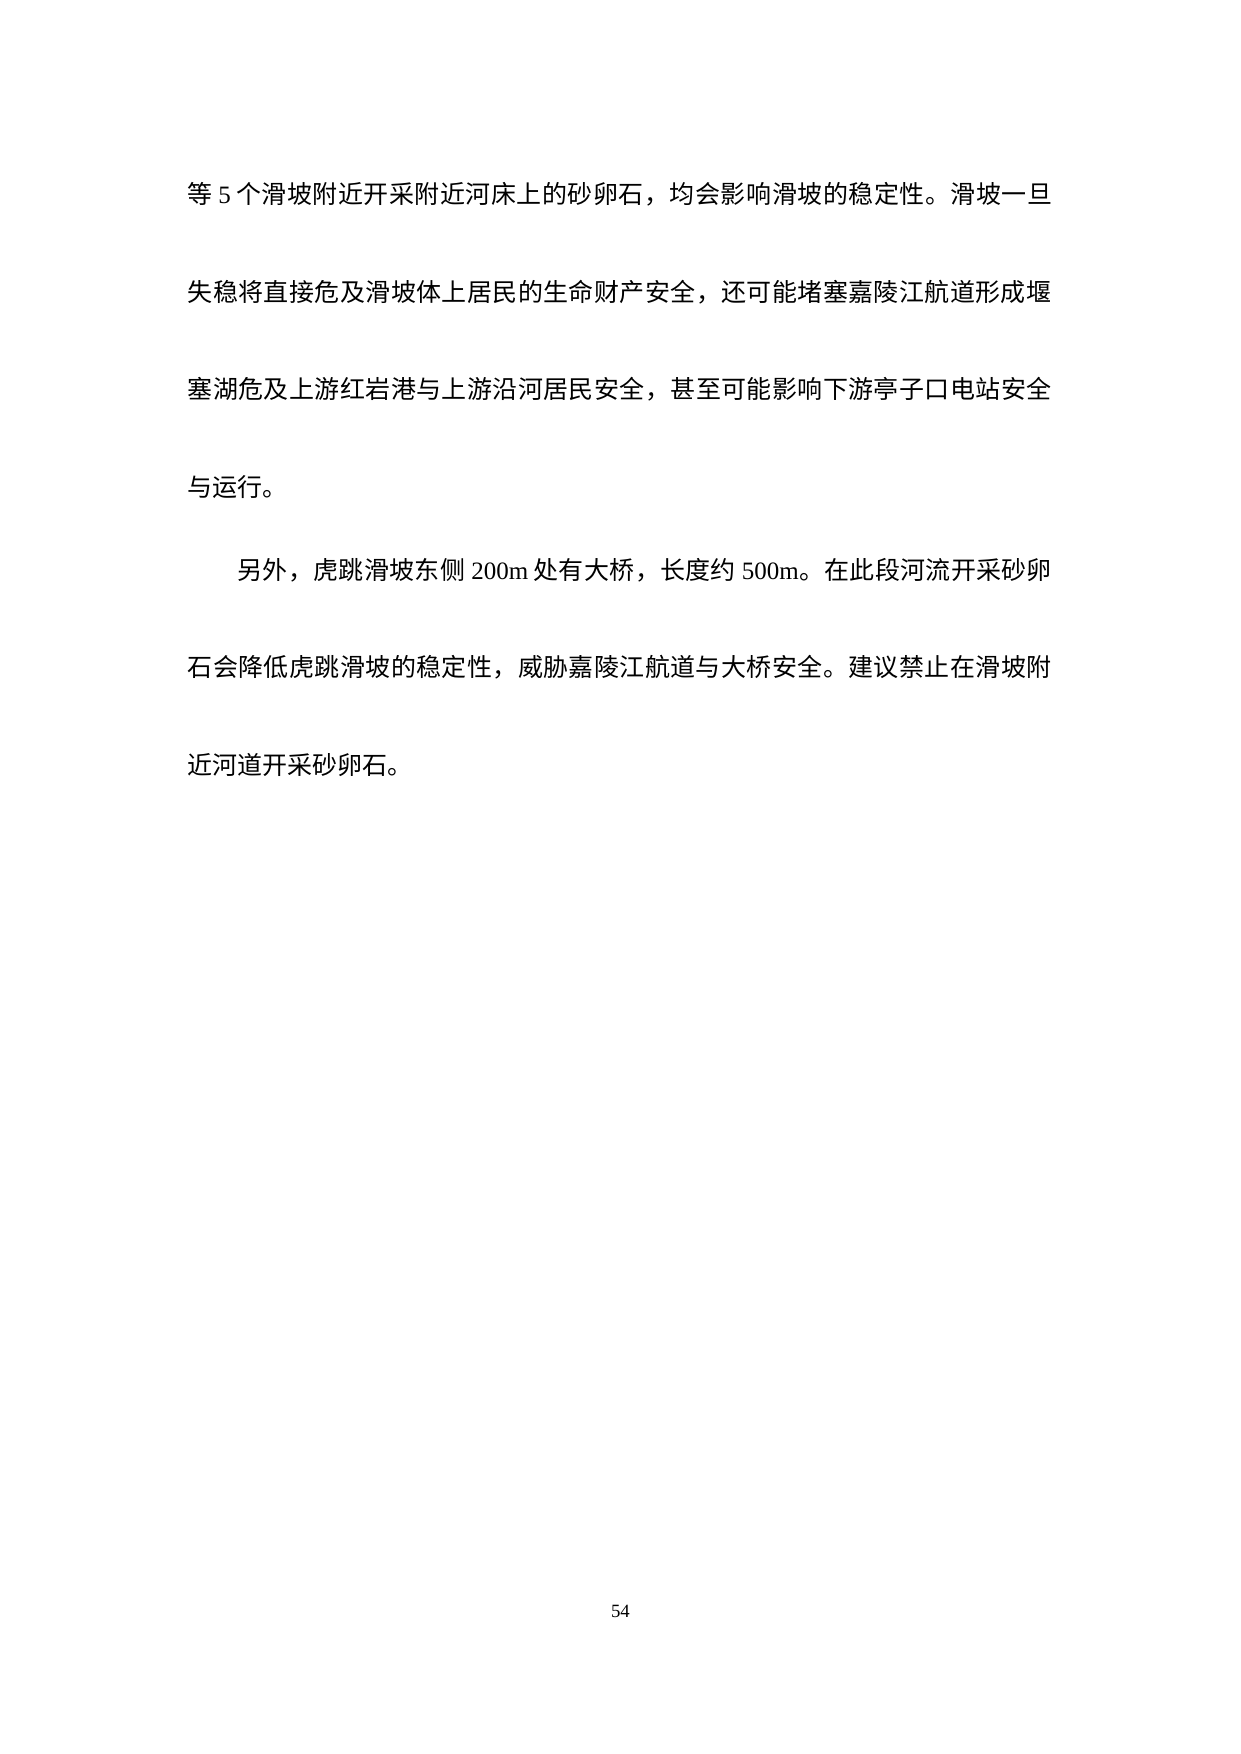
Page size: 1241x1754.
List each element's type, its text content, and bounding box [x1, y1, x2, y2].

text 另外，虎跳滑坡东侧200m处有大桥，长度约500m。在此段河流开采砂卵石会降低虎跳滑坡的稳定性，威胁嘉陵江航道与大桥安全。建议禁止在滑坡附近河道开采砂卵石。 [187, 536, 1053, 796]
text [187, 160, 1053, 518]
